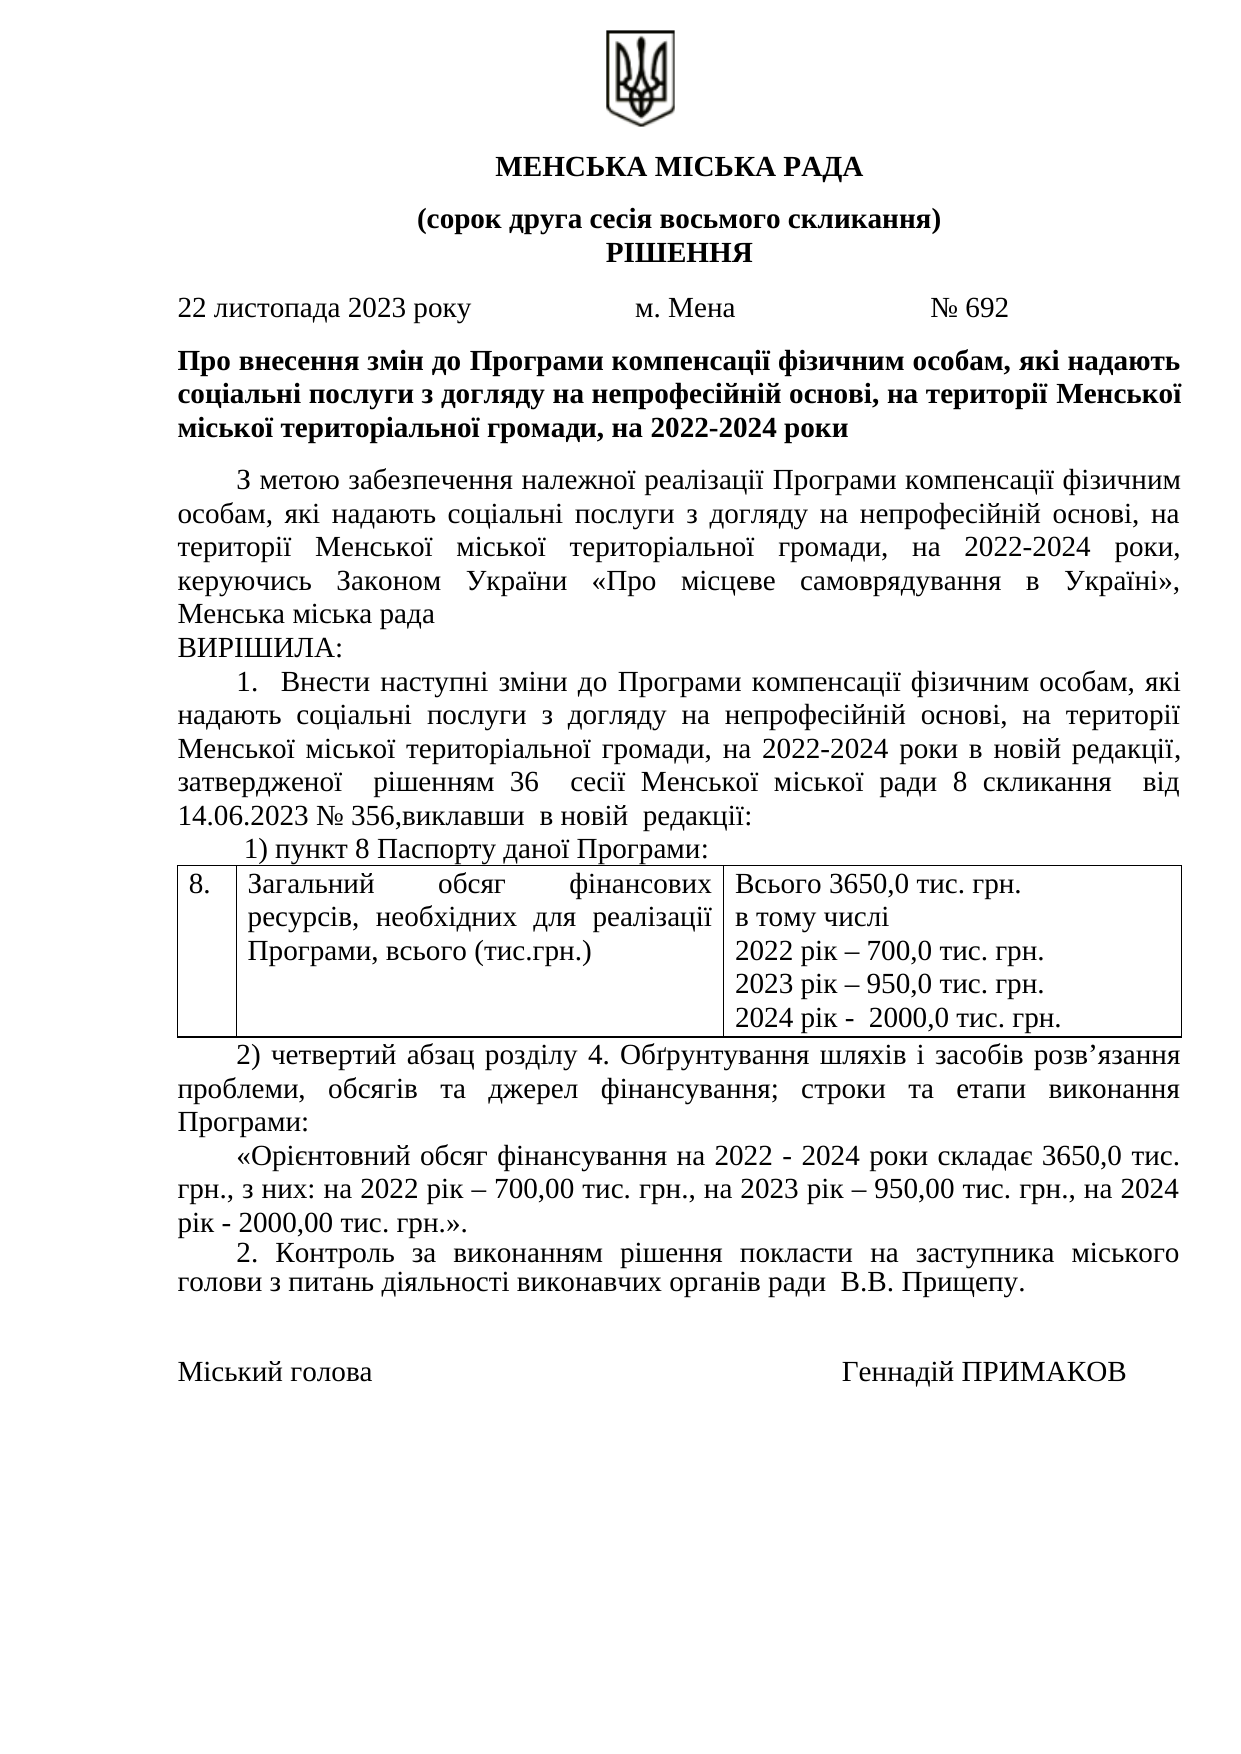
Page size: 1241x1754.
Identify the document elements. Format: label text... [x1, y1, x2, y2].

text (сорок друга сесія восьмого скликання) [177, 201, 1181, 235]
text 2) четвертий абзац розділу 4. Обґрунтування шляхів і засобів розв’язання проблеми, обсягів та джерел фінансування; строки та етапи виконання Програми: [177, 1038, 1181, 1138]
text 2. Контроль за виконанням рішення покласти на заступника міського голови з питань діяльності виконавчих органів ради В.В. Прищепу. [177, 1239, 1181, 1297]
table_header Загальний обсяг фінансових ресурсів, необхідних для реалізації Програми, всього (тис.грн.) [237, 866, 723, 1036]
text «Орієнтовний обсяг фінансування на 2022 - 2024 роки складає 3650,0 тис. грн., з них: на 2022 рік – 700,00 тис. грн., на 2023 рік – 950,00 тис. грн., на 2024 рік - 2000,00 тис. грн.». [177, 1138, 1181, 1239]
text РІШЕННЯ [177, 235, 1181, 268]
text Про внесення змін до Програми компенсації фізичним особам, які надають соціальні послуги з догляду на непрофесійній основі, на території Менської міської територіальної громади, на 2022-2024 роки [177, 343, 1181, 443]
table_header 8. [178, 866, 236, 1036]
text 22 листопада 2023 року м. Мена № 692 [177, 290, 1181, 323]
list Внести наступні зміни до Програми компенсації фізичним особам, які надають соціальні послуги з догляду на непрофесійній основі, на території Менської міської територіальної громади, на 2022-2024 роки в новій редакції, затвердженої рішенням 36 сесії Менської міської ради 8 скликання від 14.06.2023 № 356,виклавши в новій редакції: [177, 664, 1181, 831]
text 1) пункт 8 Паспорту даної Програми: [177, 831, 1181, 865]
text ВИРІШИЛА: [177, 630, 1181, 664]
list З метою забезпечення належної реалізації Програми компенсації фізичним особам, які надають соціальні послуги з догляду на непрофесійній основі, на території Менської міської територіальної громади, на 2022-2024 роки, керуючись Законом України «Про місцеве самоврядування в Україні», Менська міська рада [177, 462, 1181, 630]
text Міський голова Геннадій ПРИМАКОВ [177, 1354, 1181, 1388]
table_header Всього 3650,0 тис. грн. в тому числі 2022 рік – 700,0 тис. грн. 2023 рік – 950,0 тис. грн. 2024 рік - 2000,0 тис. грн. [724, 866, 1181, 1036]
text МЕНСЬКА МІСЬКА РАДА [177, 149, 1181, 182]
picture [605, 29, 678, 130]
